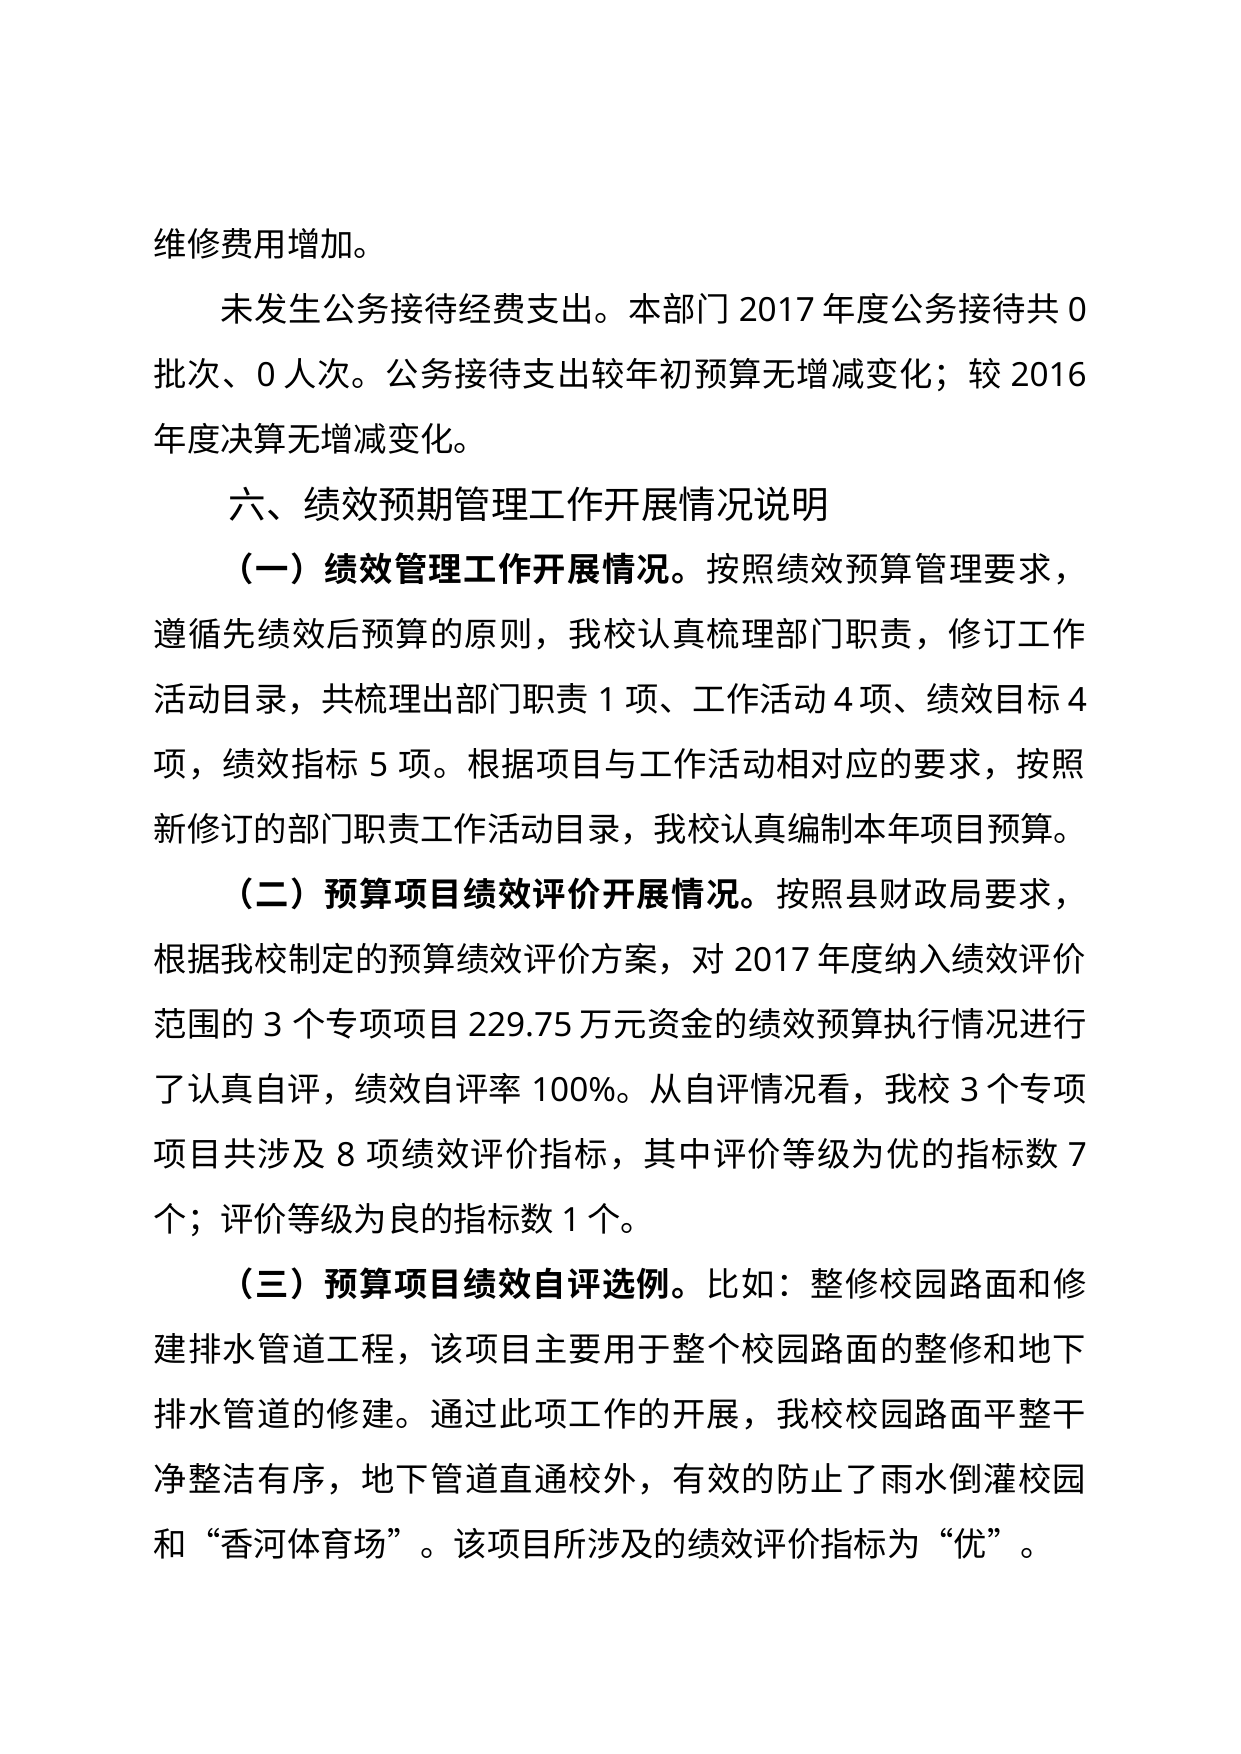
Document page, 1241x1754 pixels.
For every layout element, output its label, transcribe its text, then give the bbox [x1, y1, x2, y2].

text （二）预算项目绩效评价开展情况。按照县财政局要求，根据我校制定的预算绩效评价方案，对2017年度纳入绩效评价范围的 3 个专项项目229.75万元资金的绩效预算执行情况进行了认真自评，绩效自评率 100%。从自评情况看，我校 3个专项项目共涉及 8 项绩效评价指标，其中评价等级为优的指标数7 个；评价等级为良的指标数 1个。 [153, 859, 1087, 1249]
text 未发生公务接待经费支出。本部门2017年度公务接待共0批次、0人次。公务接待支出较年初预算无增减变化；较2016年度决算无增减变化。 [153, 274, 1087, 469]
list 六、绩效预期管理工作开展情况说明 [153, 469, 1087, 534]
text （三）预算项目绩效自评选例。比如：整修校园路面和修建排水管道工程，该项目主要用于整个校园路面的整修和地下排水管道的修建。通过此项工作的开展，我校校园路面平整干净整洁有序，地下管道直通校外，有效的防止了雨水倒灌校园和“香河体育场”。该项目所涉及的绩效评价指标为“优”。 [153, 1249, 1087, 1574]
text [153, 209, 1087, 274]
text （一）绩效管理工作开展情况。按照绩效预算管理要求，遵循先绩效后预算的原则，我校认真梳理部门职责，修订工作活动目录，共梳理出部门职责 1 项、工作活动4项、绩效目标4 项，绩效指标 5 项。根据项目与工作活动相对应的要求，按照新修订的部门职责工作活动目录，我校认真编制本年项目预算。 [153, 534, 1087, 859]
